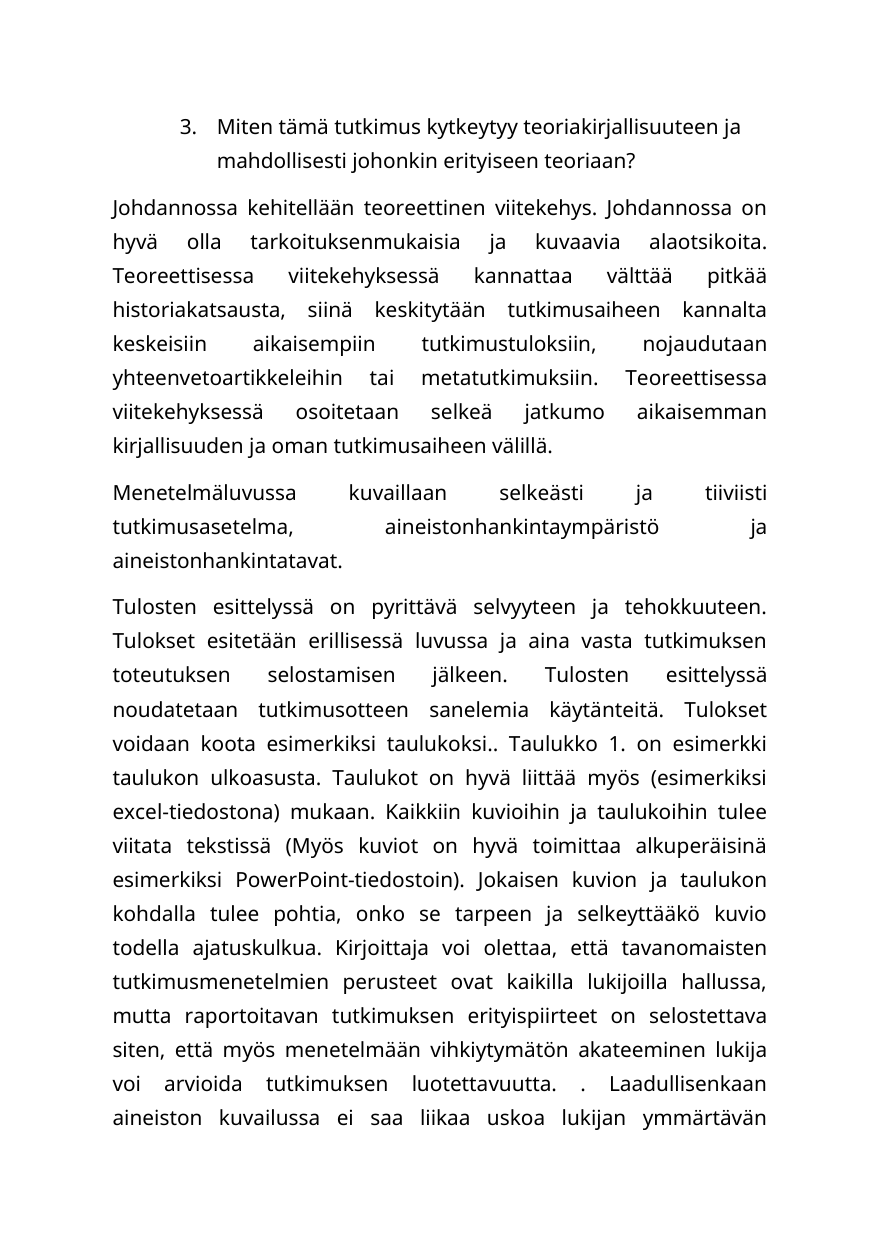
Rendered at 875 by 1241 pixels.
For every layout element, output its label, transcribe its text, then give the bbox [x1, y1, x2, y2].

list Miten tämä tutkimus kytkeytyy teoriakirjallisuuteen ja mahdollisesti johonkin erityiseen teoriaan? [179, 112, 768, 175]
text Menetelmäluvussa kuvaillaan selkeästi ja tiiviisti tutkimusasetelma, aineistonhankintaympäristö ja aineistonhankintatavat. [112, 478, 768, 574]
text Johdannossa kehitellään teoreettinen viitekehys. Johdannossa on hyvä olla tarkoituksenmukaisia ja kuvaavia alaotsikoita. Teoreettisessa viitekehyksessä kannattaa välttää pitkää historiakatsausta, siinä keskitytään tutkimusaiheen kannalta keskeisiin aikaisempiin tutkimustuloksiin, nojaudutaan yhteenvetoartikkeleihin tai metatutkimuksiin. Teoreettisessa viitekehyksessä osoitetaan selkeä jatkumo aikaisemman kirjallisuuden ja oman tutkimusaiheen välillä. [112, 193, 768, 460]
